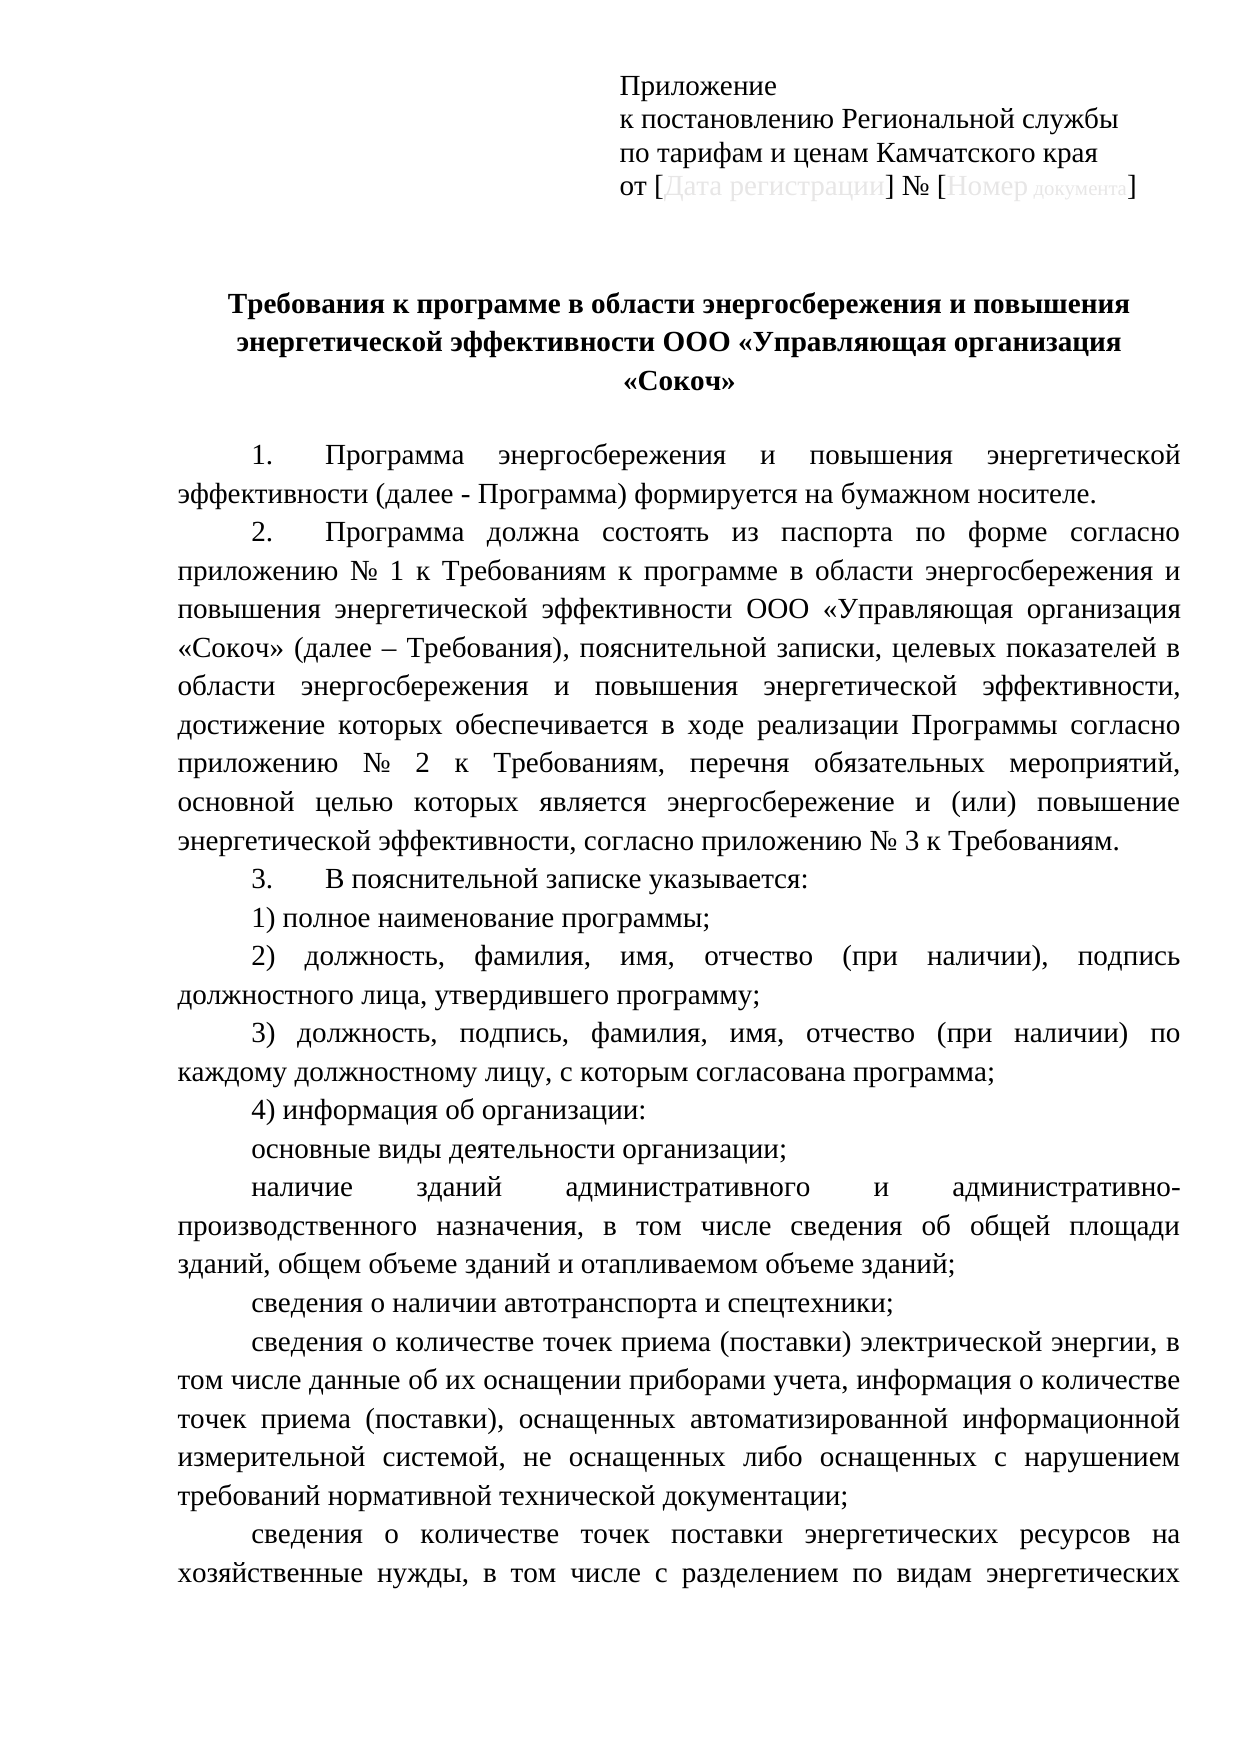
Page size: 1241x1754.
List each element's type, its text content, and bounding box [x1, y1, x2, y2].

text 4) информация об организации: [177, 1092, 1181, 1126]
list В пояснительной записке указывается: [177, 861, 1181, 895]
text сведения о количестве точек приема (поставки) электрической энергии, в том числе данные об их оснащении приборами учета, информация о количестве точек приема (поставки), оснащенных автоматизированной информационной измерительной системой, не оснащенных либо оснащенных с нарушением требований нормативной технической документации; [177, 1324, 1181, 1511]
text 1) полное наименование программы; [177, 900, 1181, 933]
text наличие зданий административного и административно-производственного назначения, в том числе сведения об общей площади зданий, общем объеме зданий и отапливаемом объеме зданий; [177, 1169, 1181, 1280]
table_header Приложение к постановлению Региональной службы по тарифам и ценам Камчатского края от [Дата регистрации] № [Номер документа] [608, 68, 1162, 202]
text Требования к программе в области энергосбережения и повышения энергетической эффективности ООО «Управляющая организация «Сокоч» [177, 286, 1181, 396]
list Программа энергосбережения и повышения энергетической эффективности (далее - Программа) формируется на бумажном носителе. [177, 437, 1181, 509]
text сведения о наличии автотранспорта и спецтехники; [177, 1285, 1181, 1319]
list Программа должна состоять из паспорта по форме согласно приложению № 1 к Требованиям к программе в области энергосбережения и повышения энергетической эффективности ООО «Управляющая организация «Сокоч» (далее – Требования), пояснительной записки, целевых показателей в области энергосбережения и повышения энергетической эффективности, достижение которых обеспечивается в ходе реализации Программы согласно приложению № 2 к Требованиям, перечня обязательных мероприятий, основной целью которых является энергосбережение и (или) повышение энергетической эффективности, согласно приложению № 3 к Требованиям. [177, 514, 1181, 856]
text основные виды деятельности организации; [177, 1131, 1181, 1164]
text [177, 1516, 1181, 1588]
text 3) должность, подпись, фамилия, имя, отчество (при наличии) по каждому должностному лицу, с которым согласована программа; [177, 1015, 1181, 1087]
text 2) должность, фамилия, имя, отчество (при наличии), подпись должностного лица, утвердившего программу; [177, 938, 1181, 1010]
